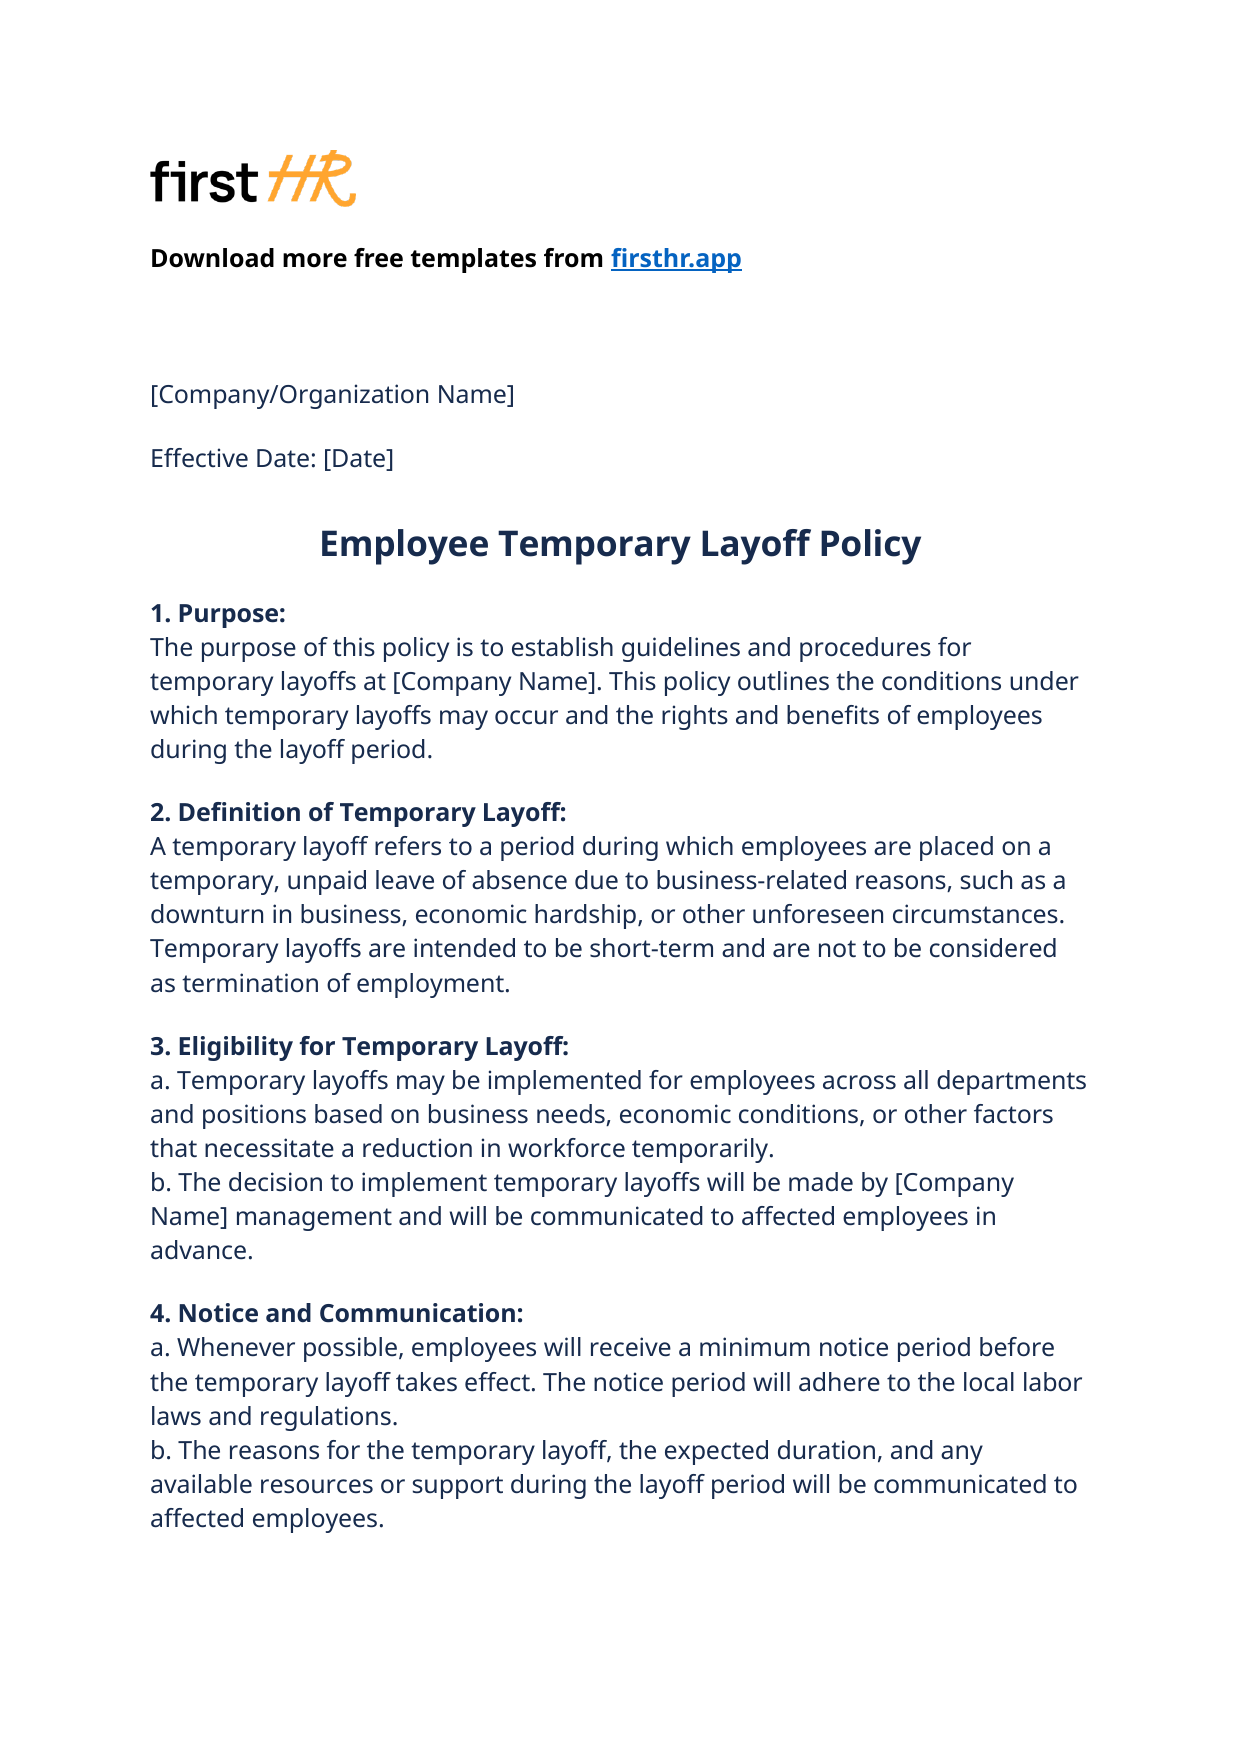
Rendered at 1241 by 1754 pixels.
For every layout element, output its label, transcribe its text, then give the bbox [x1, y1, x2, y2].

text [Company/Organization Name] [150, 377, 1090, 411]
text Download more free templates from firsthr.app [150, 241, 1090, 275]
text 1. Purpose: The purpose of this policy is to establish guidelines and procedures for temporary layoffs at [Company Name]. This policy outlines the conditions under which temporary layoffs may occur and the rights and benefits of employees during the layoff period. [150, 595, 1090, 766]
text 3. Eligibility for Temporary Layoff: a. Temporary layoffs may be implemented for employees across all departments and positions based on business needs, economic conditions, or other factors that necessitate a reduction in workforce temporarily. b. The decision to implement temporary layoffs will be made by [Company Name] management and will be communicated to affected employees in advance. [150, 1028, 1090, 1267]
text Employee Temporary Layoff Policy [150, 518, 1090, 566]
text 4. Notice and Communication: a. Whenever possible, employees will receive a minimum notice period before the temporary layoff takes effect. The notice period will adhere to the local labor laws and regulations. b. The reasons for the temporary layoff, the expected duration, and any available resources or support during the layoff period will be communicated to affected employees. [150, 1296, 1090, 1534]
text 2. Definition of Temporary Layoff: A temporary layoff refers to a period during which employees are placed on a temporary, unpaid leave of absence due to business-related reasons, such as a downturn in business, economic hardship, or other unforeseen circumstances. Temporary layoffs are intended to be short-term and are not to be considered as termination of employment. [150, 795, 1090, 999]
text Effective Date: [Date] [150, 440, 1090, 474]
picture [150, 150, 356, 207]
